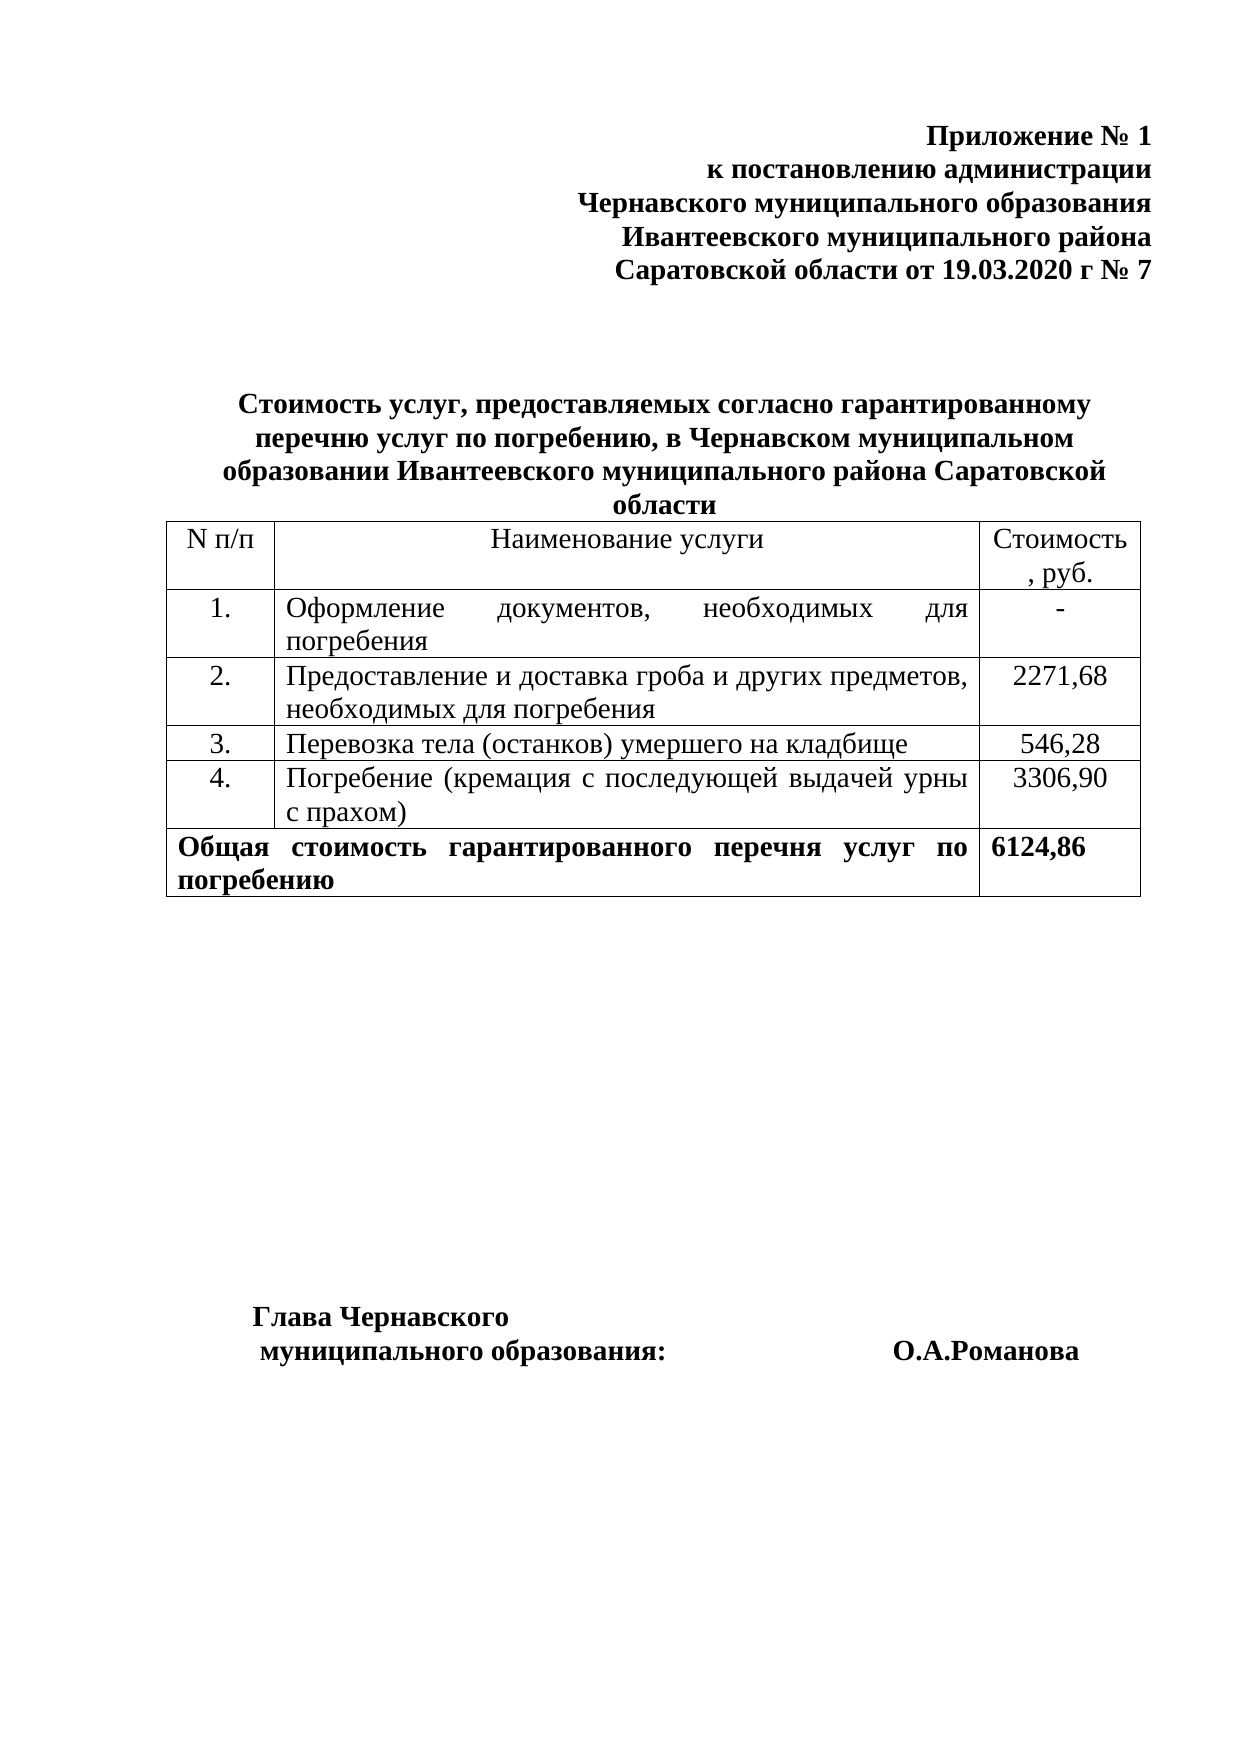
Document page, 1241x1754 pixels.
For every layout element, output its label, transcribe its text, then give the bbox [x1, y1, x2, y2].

text Стоимость услуг, предоставляемых согласно гарантированному перечню услуг по погребению, в Чернавском муниципальном образовании Ивантеевского муниципального района Саратовской области [177, 386, 1152, 521]
text Приложение № 1 [177, 118, 1152, 152]
table_cell - [980, 590, 1140, 657]
table_cell 1. [167, 590, 274, 657]
table_header Наименование услуги [275, 522, 979, 589]
table_header Стоимость, руб. [980, 522, 1140, 589]
text муниципального образования: О.А.Романова [177, 1333, 1152, 1366]
table_cell 3306,90 [980, 761, 1140, 828]
table_cell 2271,68 [980, 658, 1140, 725]
table_cell 2. [167, 658, 274, 725]
table_cell Предоставление и доставка гроба и других предметов, необходимых для погребения [275, 658, 979, 725]
text к постановлению администрации [177, 152, 1152, 185]
table_cell Погребение (кремация с последующей выдачей урны с прахом) [275, 761, 979, 828]
text Саратовской области от 19.03.2020 г № 7 [177, 252, 1152, 286]
table_cell Перевозка тела (останков) умершего на кладбище [275, 726, 979, 759]
table_cell 546,28 [980, 726, 1140, 759]
table_cell Общая стоимость гарантированного перечня услуг по погребению [167, 829, 979, 896]
table_cell 6124,86 [980, 829, 1140, 896]
table_cell 4. [167, 761, 274, 828]
table_cell Оформление документов, необходимых для погребения [275, 590, 979, 657]
text Ивантеевского муниципального района [177, 219, 1152, 252]
table_header N п/п [167, 522, 274, 589]
text Чернавского муниципального образования [177, 185, 1152, 219]
table_cell 3. [167, 726, 274, 759]
text Глава Чернавского [177, 1299, 1152, 1333]
